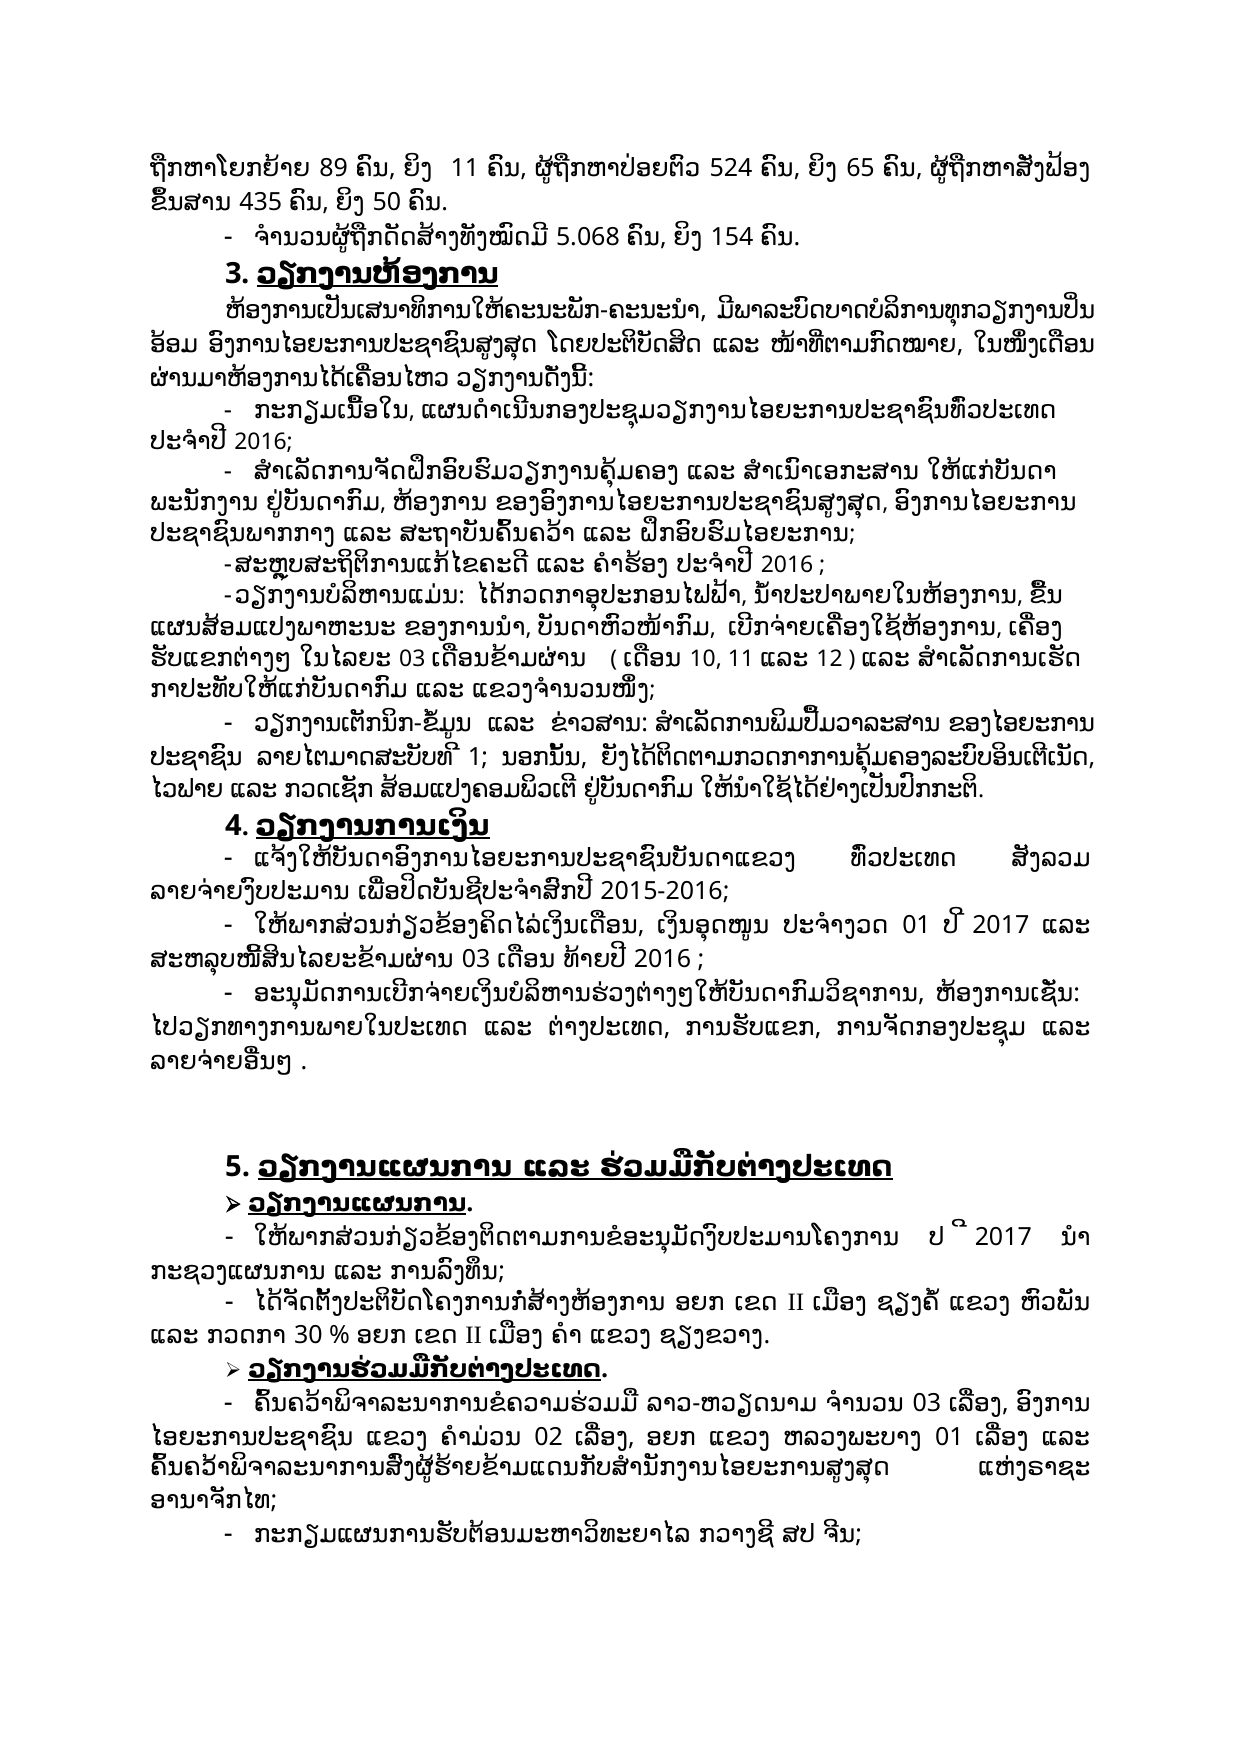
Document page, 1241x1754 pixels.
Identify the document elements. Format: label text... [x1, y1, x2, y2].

list ໃຫ້ພາກສ່ວນກ່ຽວຂ້ອງຄິດໄລ່ເງິນເດືອນ, ເງິນອຸດໜູນ ປະຈຳງວດ 01 ປີ 2017 ແລະ ສະຫລຸບໜີ້ສິນໄລຍະຂ້າມຜ່ານ 03 ເດືອນ ທ້າຍປີ 2016 ; [150, 907, 1090, 975]
text 3. ວຽກງານຫ້ອງການ [225, 252, 1095, 292]
list ສຳເລັດການຈັດຝຶກອົບຮົມວຽກງານຄຸ້ມຄອງ ແລະ ສໍາເນົາເອກະສານ ໃຫ້ແກ່ບັນດາພະນັກງານ ຢູ່ບັນດາກົມ, ຫ້ອງການ ຂອງອົງການໄອຍະການປະຊາຊົນສູງສຸດ, ອົງການໄອຍະການປະຊາຊົນພາກກາງ ແລະ ສະຖາບັນຄົ້ນຄວ້າ ແລະ ຝຶກອົບຮົມໄອຍະການ; [150, 457, 1090, 548]
list ແຈ້ງໃຫ້ບັນດາອົງການໄອຍະການປະຊາຊົນບັນດາແຂວງ ທົ່ວປະເທດ ສັງລວມລາຍຈ່າຍງົບປະມານ ເພື່ອປິດບັນຊີປະຈຳສົກປີ 2015-2016; [150, 843, 1090, 907]
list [150, 150, 1090, 218]
list ​ຄົ້ນຄວ້າ​ພິຈາລະນາ​ການ​ຂໍ​ຄວາມຮ່ວມມື ​ລາວ-​ຫວຽດນາມ ຈຳນວນ 03 ເລື່ອງ, ອົງການໄອຍະການປະຊາຊົນ ແຂວງ ຄຳມ່ວນ 02 ເລື່ອງ, ອຍກ ແຂວງ ຫລວງພະບາງ 01 ເລື່ອງ ແລະ ຄົ້ນຄວ້າ​ພິຈາລະນາການ​ສົ່ງ​ຜູ້​ຮ້າຍ​ຂ້າມ​ແດນ​ກັບ​ສຳນັກງານໄອ​ຍະ​ການສູງສຸດ ​ແຫ່ງຣາຊະ​ອານາຈັກ​ໄທ; [150, 1384, 1090, 1516]
text ຫ້ອງການເປັນເສນາທິການໃຫ້ຄະນະພັກ-ຄະນະນຳ, ມີພາລະບົດບາດບໍລິການທຸກວຽກງານປິ່ນອ້ອມ ອົງການໄອຍະການປະຊາຊົນສູງສຸດ ໂດຍປະຕິບັດສິດ ແລະ ໜ້າທີ່ຕາມກົດໝາຍ, ໃນໜຶ່ງເດືອນຜ່ານມາຫ້ອງການໄດ້ເຄື່ອນໄຫວ ວຽກງານດັ່ງນີ້: [150, 292, 1095, 394]
text 4. ວຽກງານການເງິນ [224, 804, 1090, 843]
list ວຽກງານ​ແຜນການ. [150, 1185, 1090, 1219]
list ວຽກງານ​ຮ່ວມ​ມື​ກັບ​ຕ່າງປະ​ເທດ. [225, 1350, 1090, 1384]
list ອະນຸມັດການ​ເບີກ​ຈ່າຍ​ເງິນ​ບໍລິຫານຮ່ວງຕ່າງໆ​ໃຫ້​ບັນດາ​ກົມ​ວິຊາ​ການ, ຫ້ອງການ​ເຊັ່ນ: ​ໄປ​ວຽກທາງ​ການ​ພາຍ​ໃນ​ປະ​ເທດ ​ແລະ ຕ່າງປະ​ເທດ, ການ​ຮັບ​ແຂກ, ການຈັດກອງ​ປະຊຸມ ​ແລະ ລາຍ​ຈ່າຍ​ອື່ນໆ ​. [150, 975, 1090, 1077]
text 5. ວຽກງານແຜນການ ແລະ ຮ່ວມມືກັບຕ່າງປະເທດ [225, 1145, 1090, 1185]
list ວຽກງານເຕັກນິກ-ຂໍ້ມູນ ແລະ ຂ່າວສານ: ສຳເລັດການພິມປື້ມວາລະສານ ຂອງໄອຍະການປະຊາຊົນ ລາຍໄຕມາດສະບັບທີ 1; ນອກນັ້ນ, ຍັງໄດ້ຕິດຕາມກວດກາການຄຸ້ມຄອງລະບົບອິນເຕີເນັດ, ໄວຟາຍ ແລະ ກວດເຊັກ ສ້ອມແປງຄອມພິວເຕີ ຢູ່ບັນດາກົມ ໃຫ້ນຳໃຊ້ໄດ້ຢ່າງເປັນປົກກະຕິ. [150, 704, 1095, 804]
list ກະກຽມແຜນການຮັບ​ຕ້ອນ​ມະຫາວິທະຍາໄລ ກວາງຊີ ສປ ຈີນ; [150, 1516, 1090, 1550]
list ວຽກງານບໍລິຫານແມ່ນ: ໄດ້ກວດກາອຸປະກອນໄຟຟ້າ, ນໍ້າປະປາພາຍໃນຫ້ອງການ, ຂື້ນແຜນສ້ອມແປງພາຫະນະ ຂອງການນຳ, ບັນດາຫົວໜ້າກົມ, ເບີກຈ່າຍເຄື່ອງໃຊ້ຫ້ອງການ, ເຄື່ອງຮັບແຂກຕ່າງໆ ໃນໄລຍະ 03 ເດືອນຂ້າມຜ່ານ ( ເດືອນ 10, 11 ແລະ 12 ) ແລະ ສຳເລັດການເຮັດກາປະທັບໃຫ້ແກ່ບັນດາກົມ ແລະ ແຂວງຈຳນວນໜຶ່ງ; [150, 579, 1090, 704]
list ກະກຽມເນື້ອໃນ, ແຜນດຳເນີນກອງປະຊຸມວຽກງານໄອຍະການປະຊາຊົນທົ່ວປະເທດ ປະຈຳປີ 2016; [150, 394, 1090, 457]
list ໃຫ້ພາກສ່ວນກ່ຽວຂ້ອງຕິດຕາມການຂໍອະນຸມັດງົບປະມານໂຄງການ ປີ 2017 ນຳກະຊວງແຜນການ ແລະ ການລົງທຶນ; [150, 1219, 1090, 1287]
list ສະຫຼຸບສະຖິຕິການແກ້ໄຂຄະດີ ແລະ ຄຳຮ້ອງ ປະຈຳປີ 2016 ; [150, 548, 1090, 579]
list ຈຳນວນຜູ້​ຖືກ​ດັດ​ສ້າງທັງໝົດມີ​ 5.068 ຄົນ, ຍິງ 154 ຄົນ. [150, 218, 1090, 252]
list ໄດ້ຈັດຕັ້ງປະຕິບັດໂຄງການກໍ່ສ້າງຫ້ອງການ ອຍກ ເຂດ II ເມືອງ ຊຽງຄໍ້ ແຂວງ ຫົວພັນ ແລະ ກວດກາ 30 % ອຍກ ເຂດ II ເມືອງ ຄໍາ ແຂວງ ຊຽງຂວາງ. [150, 1287, 1090, 1350]
